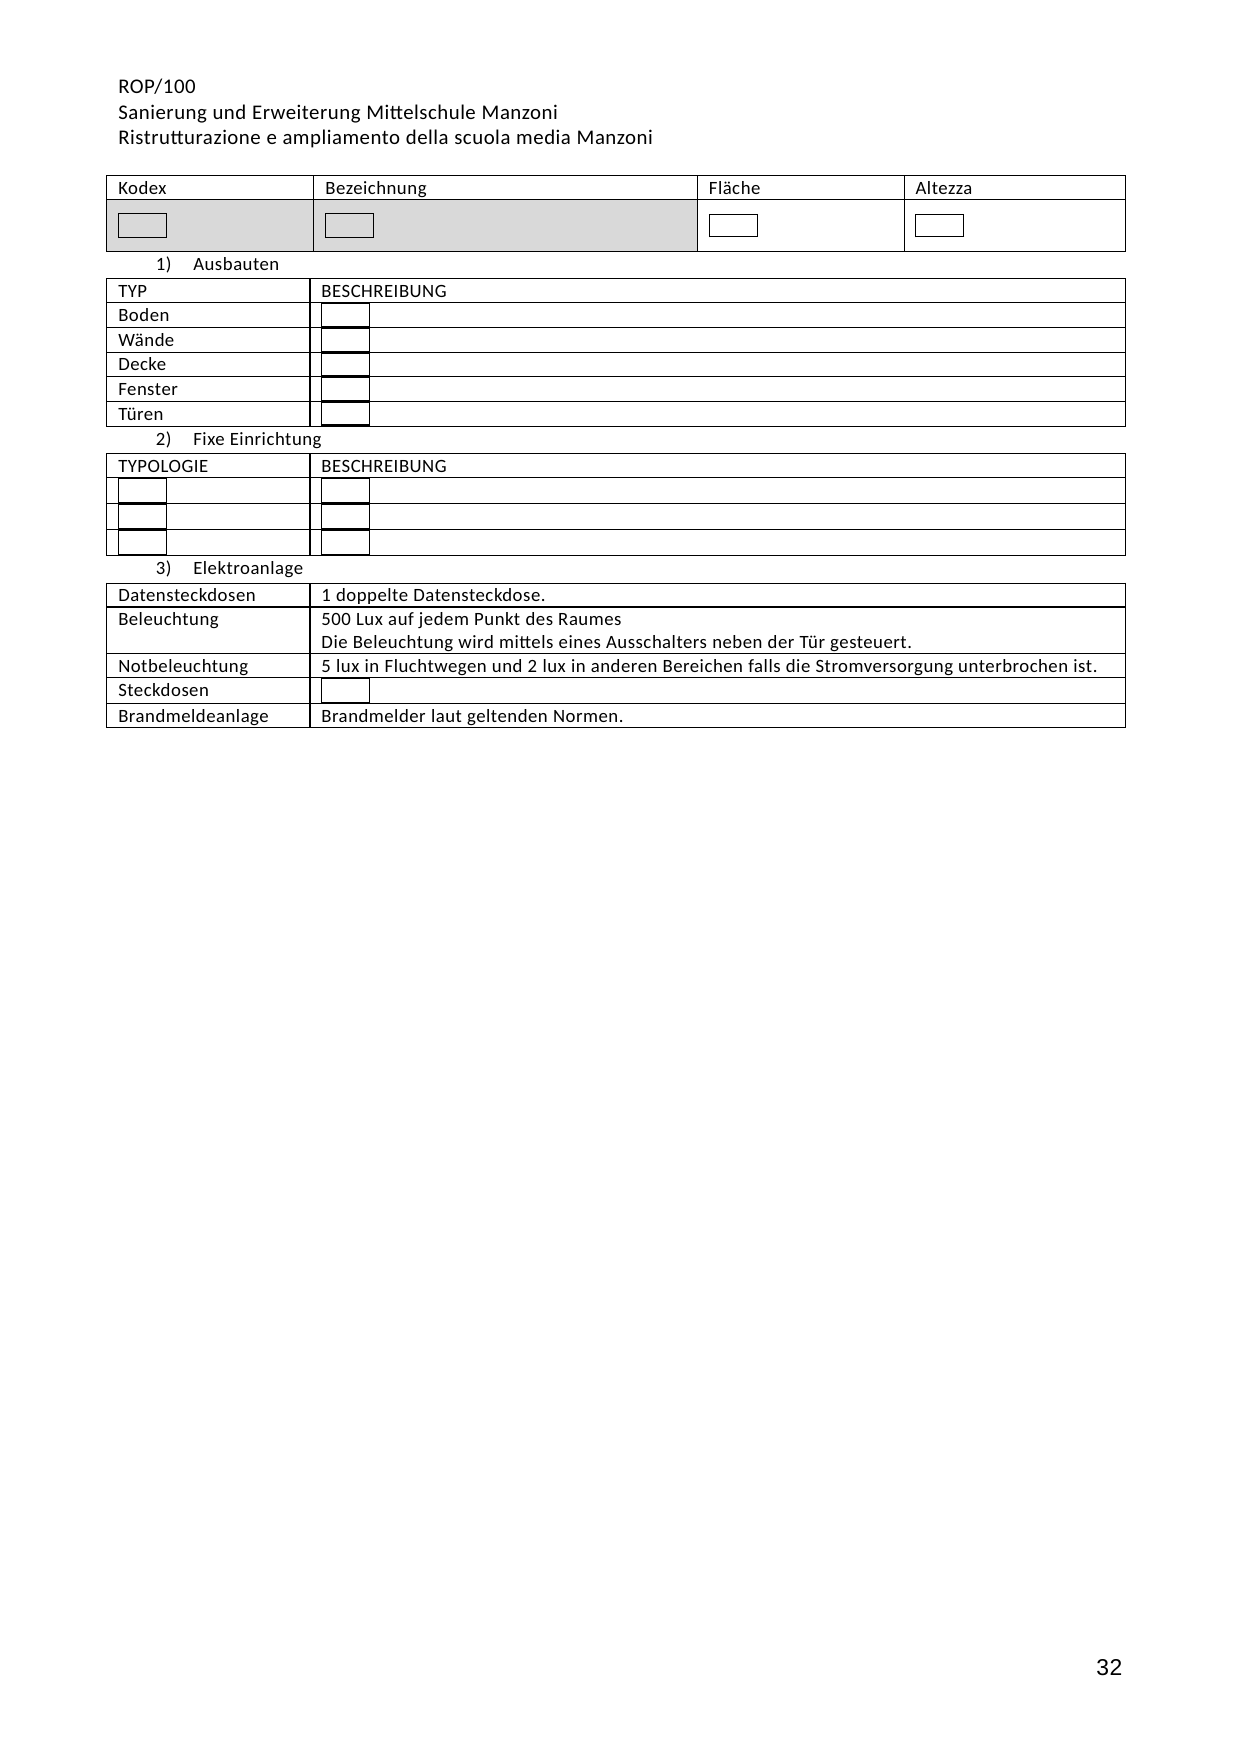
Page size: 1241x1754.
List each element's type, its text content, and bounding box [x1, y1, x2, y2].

table_cell Brandmeldeanlage [107, 704, 309, 727]
table_header BESCHREIBUNG [311, 454, 1125, 477]
list Elektroanlage [156, 556, 1122, 579]
table_cell [370, 353, 1125, 376]
table_cell [322, 505, 369, 528]
table_cell 5 lux in Fluchtwegen und 2 lux in anderen Bereichen falls die Stromversorgung unterbrochen ist. [311, 654, 1125, 677]
table_cell [107, 478, 118, 503]
table_cell Decke [107, 353, 309, 376]
table_cell [311, 478, 321, 503]
table_cell Brandmelder laut geltenden Normen. [311, 704, 1125, 727]
table_header Kodex [107, 176, 313, 199]
table_cell [322, 403, 369, 424]
table_cell [311, 377, 321, 401]
table_cell [370, 402, 1125, 426]
table_header TYPOLOGIE [107, 454, 309, 477]
table_cell [322, 304, 369, 326]
table_cell [322, 479, 369, 502]
table_cell [370, 504, 1125, 529]
table_cell [107, 530, 118, 555]
table_cell Wände [107, 328, 309, 352]
table_cell [311, 353, 321, 376]
table_cell [905, 200, 1125, 251]
table_cell [322, 679, 369, 702]
table_header 1 doppelte Datensteckdose. [311, 584, 1125, 606]
table_cell Steckdosen [107, 678, 309, 703]
table_cell [311, 504, 321, 529]
table_cell [322, 378, 369, 400]
table_cell [311, 303, 321, 327]
table_cell Notbeleuchtung [107, 654, 309, 677]
table_cell [119, 505, 166, 528]
table_header Fläche [698, 176, 904, 199]
table_cell [119, 479, 166, 502]
table_cell [311, 678, 321, 703]
table_header TYP [107, 279, 309, 302]
table_cell [311, 402, 321, 426]
table_cell Boden [107, 303, 309, 327]
table_cell [311, 530, 321, 555]
list Fixe Einrichtung [156, 427, 1122, 449]
table_cell [322, 329, 369, 351]
table_cell [314, 200, 697, 251]
table_header Altezza [905, 176, 1125, 199]
table_cell [370, 377, 1125, 401]
table_cell [107, 200, 313, 251]
table_cell [370, 530, 1125, 555]
table_cell [370, 303, 1125, 327]
table_cell [167, 504, 309, 529]
table_cell Fenster [107, 377, 309, 401]
table_cell [119, 531, 166, 554]
table_cell [370, 678, 1125, 703]
table_cell [322, 354, 369, 375]
table_cell [698, 200, 904, 251]
table_cell [167, 478, 309, 503]
table_cell [370, 478, 1125, 503]
list Ausbauten [156, 252, 1122, 275]
table_header BESCHREIBUNG [311, 279, 1125, 302]
table_cell Beleuchtung [107, 608, 309, 653]
table_header Bezeichnung [314, 176, 697, 199]
table_cell [311, 328, 321, 352]
table_cell [322, 531, 369, 554]
table_cell [370, 328, 1125, 352]
table_cell Türen [107, 402, 309, 426]
table_cell [167, 530, 309, 555]
table_cell 500 Lux auf jedem Punkt des Raumes Die Beleuchtung wird mittels eines Ausschalters neben der Tür gesteuert. [311, 608, 1125, 653]
table_header Datensteckdosen [107, 584, 309, 606]
table_cell [107, 504, 118, 529]
